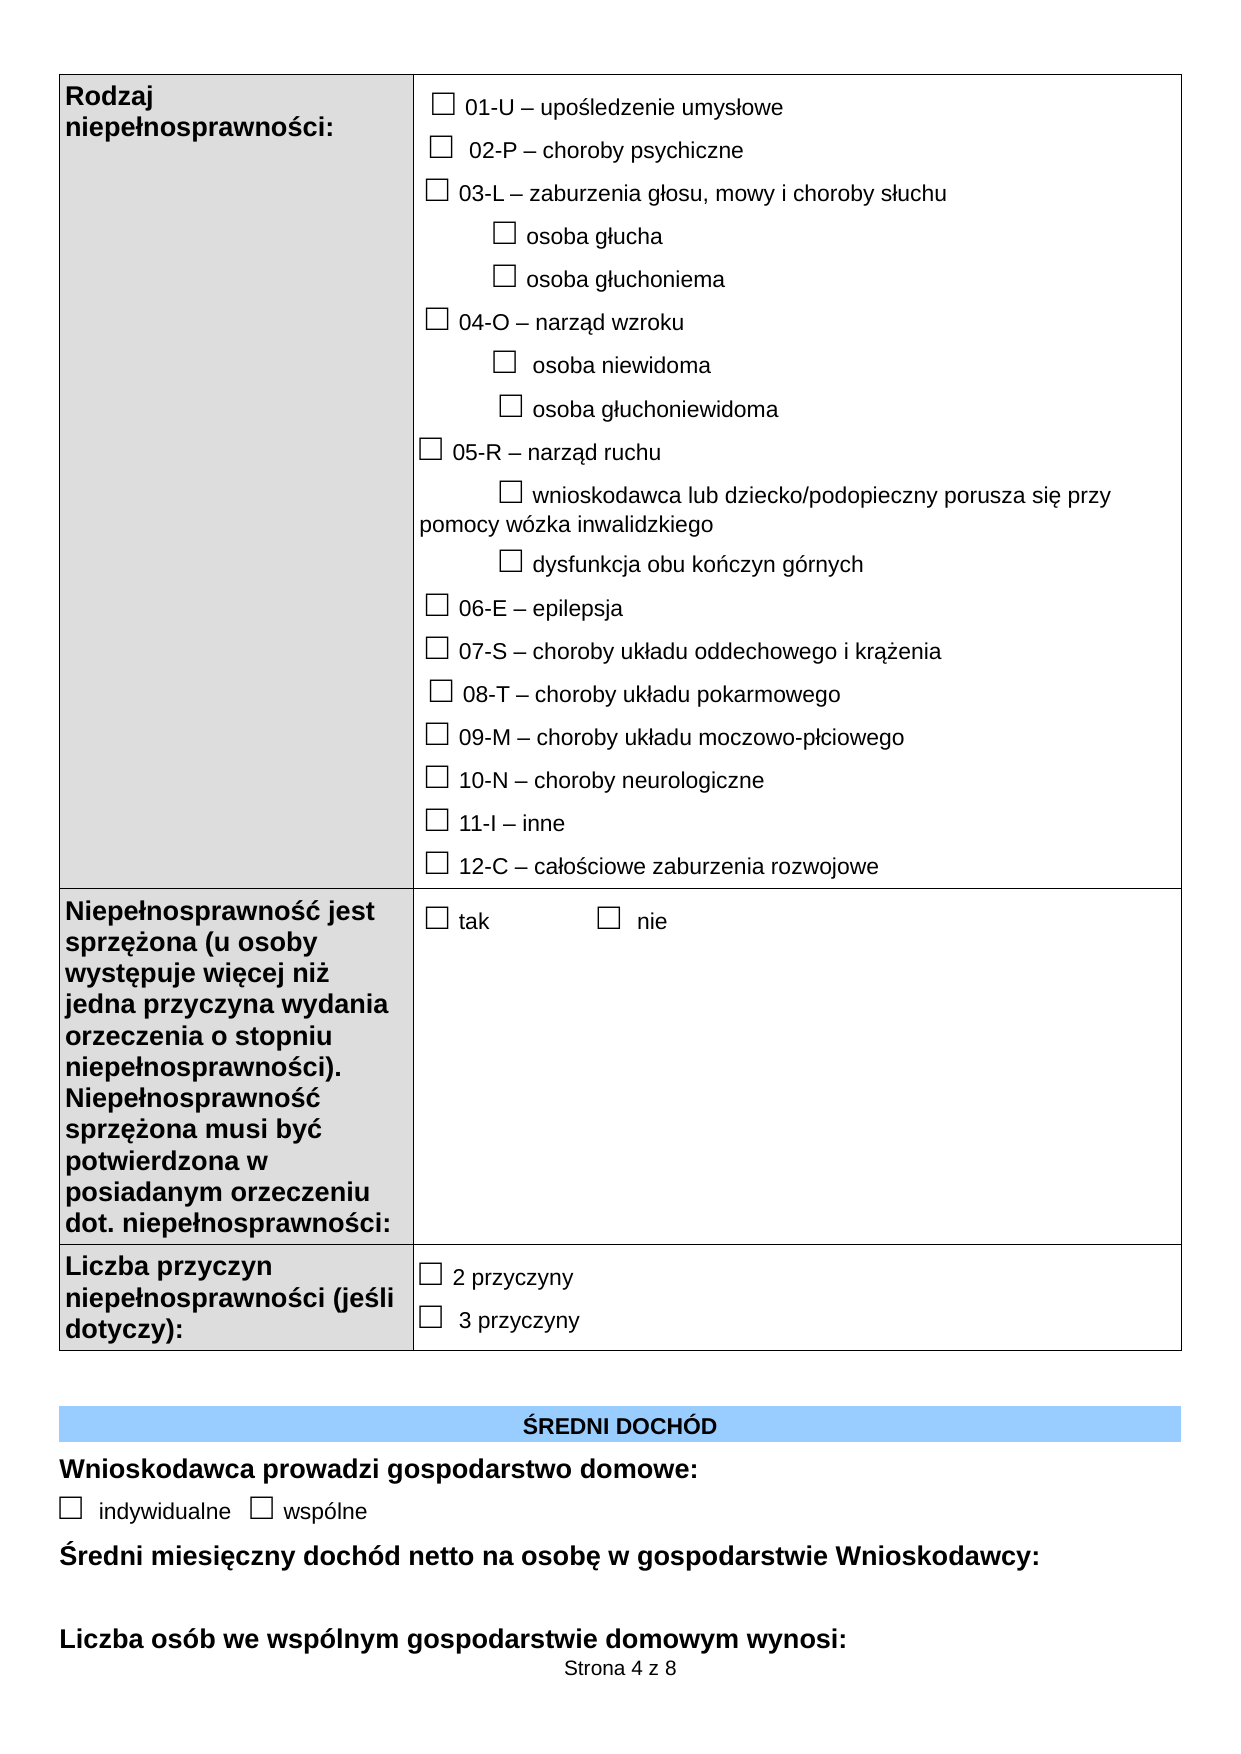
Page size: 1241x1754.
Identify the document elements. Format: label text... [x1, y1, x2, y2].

text Średni miesięczny dochód netto na osobę w gospodarstwie Wnioskodawcy: [59, 1539, 1181, 1571]
table_cell □ tak □ nie [414, 889, 1181, 1244]
table_cell □ 01-U – upośledzenie umysłowe □ 02-P – choroby psychiczne □ 03-L – zaburzenia głosu, mowy i choroby słuchu □ osoba głucha □ osoba głuchoniema □ 04-O – narząd wzroku □ osoba niewidoma □ osoba głuchoniewidoma □ 05-R – narząd ruchu □ wnioskodawca lub dziecko/podopieczny porusza się przy pomocy wózka inwalidzkiego □ dysfunkcja obu kończyn górnych □ 06-E – epilepsja □ 07-S – choroby układu oddechowego i krążenia □ 08-T – choroby układu pokarmowego □ 09-M – choroby układu moczowo-płciowego □ 10-N – choroby neurologiczne □ 11-I – inne □ 12-C – całościowe zaburzenia rozwojowe [414, 75, 1181, 888]
subtitle ŚREDNI DOCHÓD [59, 1406, 1181, 1442]
table_cell Rodzaj niepełnosprawności: [60, 75, 413, 888]
table_cell Niepełnosprawność jest sprzężona (u osoby występuje więcej niż jedna przyczyna wydania orzeczenia o stopniu niepełnosprawności). Niepełnosprawność sprzężona musi być potwierdzona w posiadanym orzeczeniu dot. niepełnosprawności: [60, 889, 413, 1244]
table_cell □ 2 przyczyny □ 3 przyczyny [414, 1245, 1181, 1350]
text Liczba osób we wspólnym gospodarstwie domowym wynosi: [59, 1623, 1181, 1655]
table_cell Liczba przyczyn niepełnosprawności (jeśli dotyczy): [60, 1245, 413, 1350]
text Wnioskodawca prowadzi gospodarstwo domowe: [59, 1453, 1181, 1484]
text □ indywidualne □ wspólne [59, 1484, 1181, 1528]
